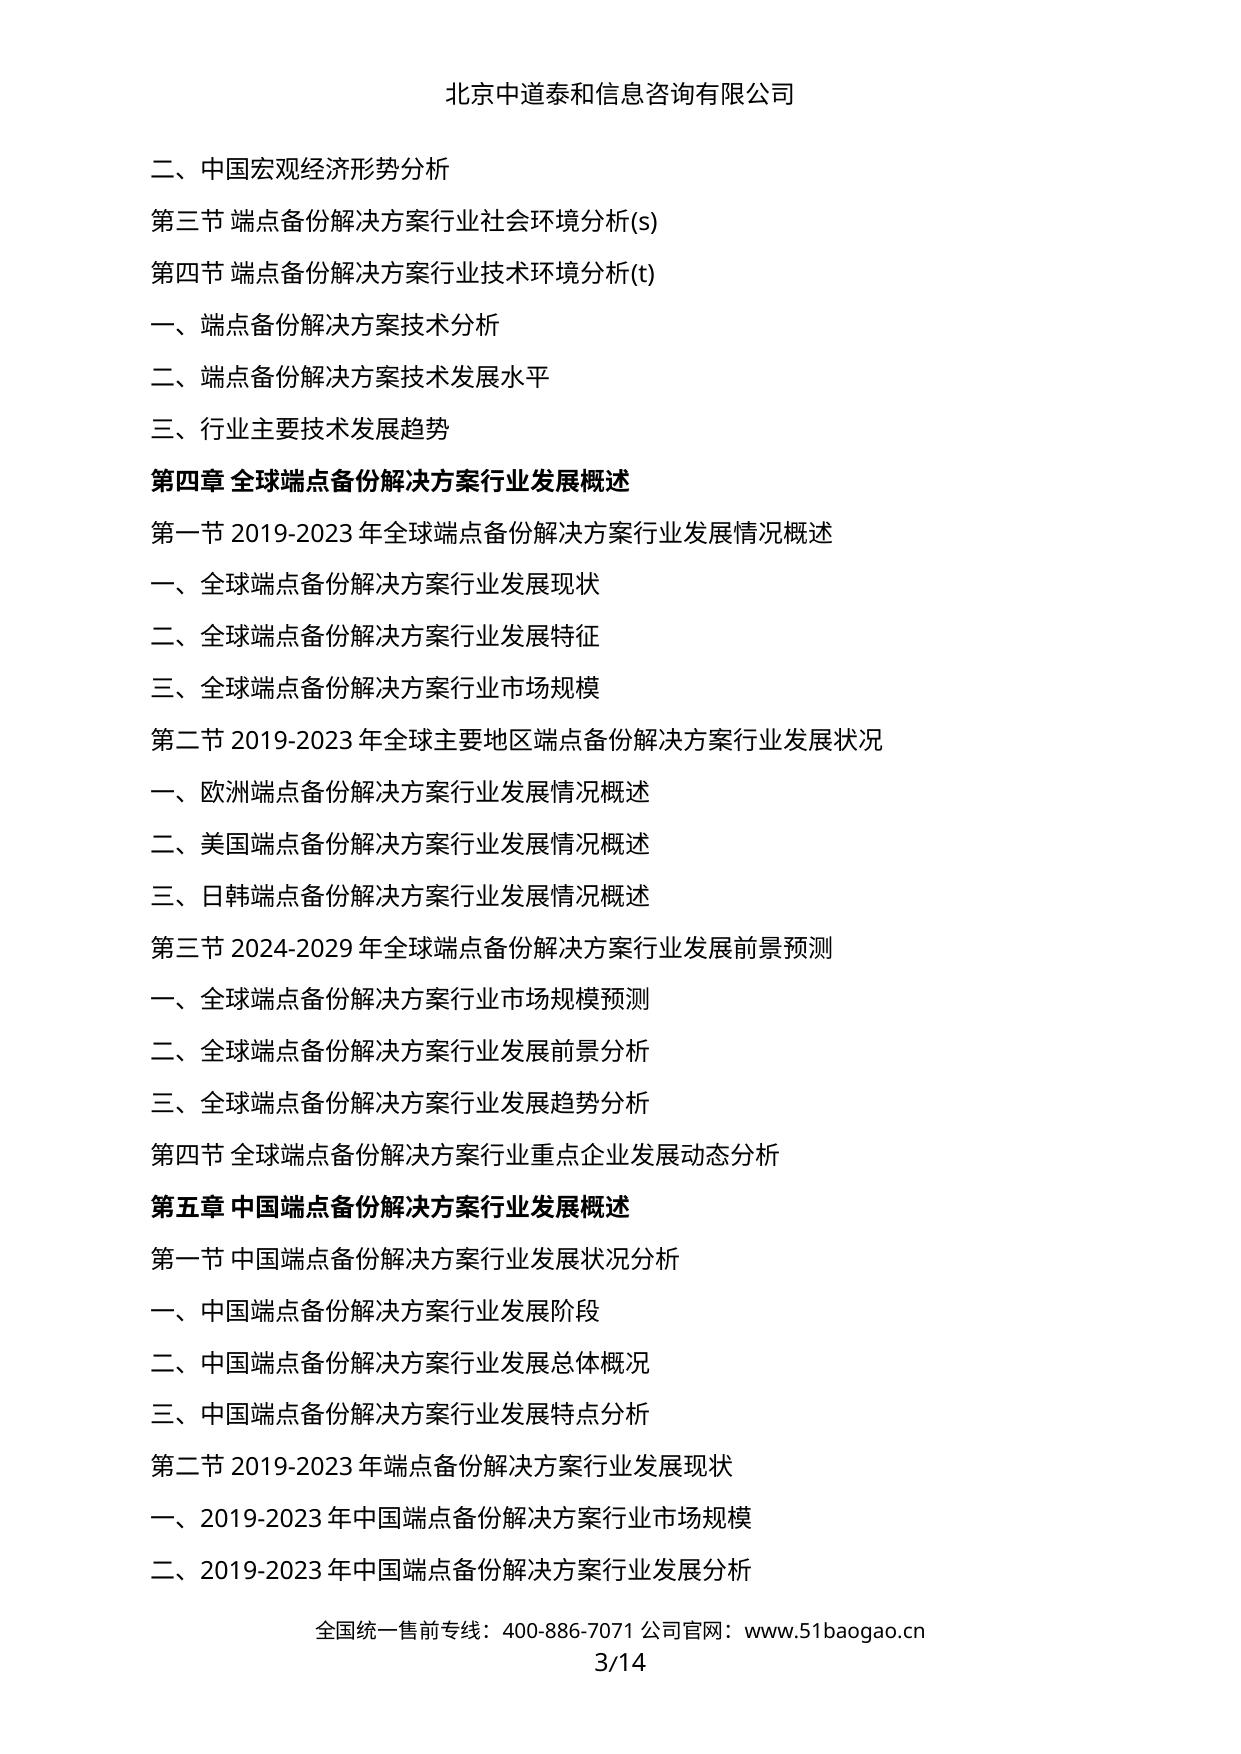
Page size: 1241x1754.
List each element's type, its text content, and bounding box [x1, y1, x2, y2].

text 三、全球端点备份解决方案行业市场规模 [150, 669, 1090, 705]
text 第四节 全球端点备份解决方案行业重点企业发展动态分析 [150, 1136, 1090, 1172]
text 三、行业主要技术发展趋势 [150, 409, 1090, 446]
text 三、日韩端点备份解决方案行业发展情况概述 [150, 876, 1090, 912]
text 三、全球端点备份解决方案行业发展趋势分析 [150, 1084, 1090, 1120]
text 第一节 中国端点备份解决方案行业发展状况分析 [150, 1239, 1090, 1276]
text 第三节 端点备份解决方案行业社会环境分析(s) [150, 202, 1090, 238]
text 一、端点备份解决方案技术分析 [150, 306, 1090, 342]
text 第五章 中国端点备份解决方案行业发展概述 [150, 1187, 1090, 1224]
text 二、美国端点备份解决方案行业发展情况概述 [150, 824, 1090, 861]
text 第一节 2019-2023年全球端点备份解决方案行业发展情况概述 [150, 513, 1090, 549]
text 一、全球端点备份解决方案行业发展现状 [150, 565, 1090, 601]
text 第二节 2019-2023年全球主要地区端点备份解决方案行业发展状况 [150, 721, 1090, 757]
text 二、端点备份解决方案技术发展水平 [150, 357, 1090, 394]
text 一、欧洲端点备份解决方案行业发展情况概述 [150, 772, 1090, 809]
text 一、2019-2023年中国端点备份解决方案行业市场规模 [150, 1499, 1090, 1535]
text 第四章 全球端点备份解决方案行业发展概述 [150, 461, 1090, 497]
text 二、中国宏观经济形势分析 [150, 150, 1090, 186]
text 第二节 2019-2023年端点备份解决方案行业发展现状 [150, 1447, 1090, 1483]
text 三、中国端点备份解决方案行业发展特点分析 [150, 1395, 1090, 1431]
text 第三节 2024-2029年全球端点备份解决方案行业发展前景预测 [150, 928, 1090, 964]
text 第四节 端点备份解决方案行业技术环境分析(t) [150, 254, 1090, 290]
text 一、全球端点备份解决方案行业市场规模预测 [150, 980, 1090, 1016]
text 二、中国端点备份解决方案行业发展总体概况 [150, 1343, 1090, 1379]
text 二、全球端点备份解决方案行业发展前景分析 [150, 1032, 1090, 1068]
text 一、中国端点备份解决方案行业发展阶段 [150, 1291, 1090, 1327]
text 二、2019-2023年中国端点备份解决方案行业发展分析 [150, 1551, 1090, 1587]
text 二、全球端点备份解决方案行业发展特征 [150, 617, 1090, 653]
